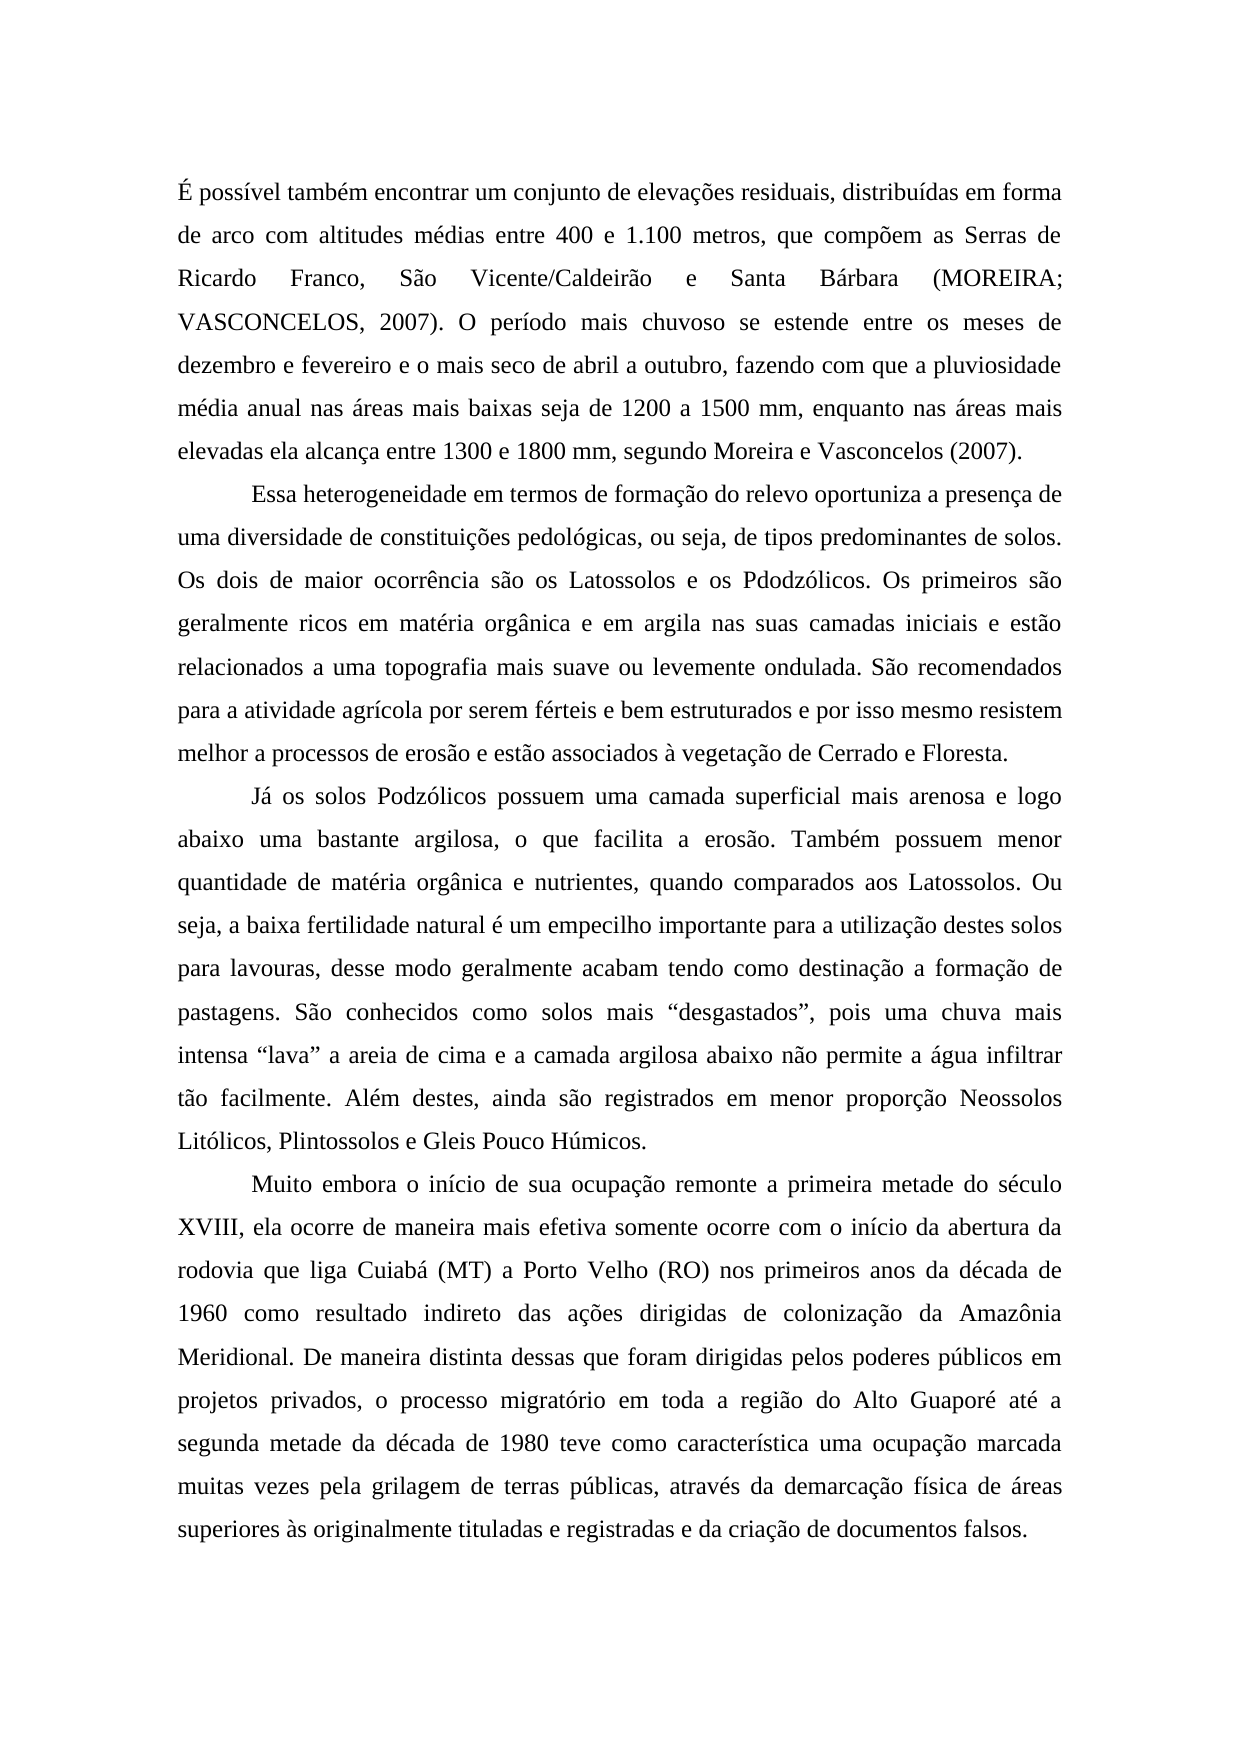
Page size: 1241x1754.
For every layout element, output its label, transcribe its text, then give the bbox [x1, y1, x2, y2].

text Já os solos Podzólicos possuem uma camada superficial mais arenosa e logo abaixo uma bastante argilosa, o que facilita a erosão. Também possuem menor quantidade de matéria orgânica e nutrientes, quando comparados aos Latossolos. Ou seja, a baixa fertilidade natural é um empecilho importante para a utilização destes solos para lavouras, desse modo geralmente acabam tendo como destinação a formação de pastagens. São conhecidos como solos mais “desgastados”, pois uma chuva mais intensa “lava” a areia de cima e a camada argilosa abaixo não permite a água infiltrar tão facilmente. Além destes, ainda são registrados em menor proporção Neossolos Litólicos, Plintossolos e Gleis Pouco Húmicos. [177, 781, 1063, 1155]
text Essa heterogeneidade em termos de formação do relevo oportuniza a presença de uma diversidade de constituições pedológicas, ou seja, de tipos predominantes de solos. Os dois de maior ocorrência são os Latossolos e os Pdodzólicos. Os primeiros são geralmente ricos em matéria orgânica e em argila nas suas camadas iniciais e estão relacionados a uma topografia mais suave ou levemente ondulada. São recomendados para a atividade agrícola por serem férteis e bem estruturados e por isso mesmo resistem melhor a processos de erosão e estão associados à vegetação de Cerrado e Floresta. [177, 479, 1063, 767]
text Muito embora o início de sua ocupação remonte a primeira metade do século XVIII, ela ocorre de maneira mais efetiva somente ocorre com o início da abertura da rodovia que liga Cuiabá (MT) a Porto Velho (RO) nos primeiros anos da década de 1960 como resultado indireto das ações dirigidas de colonização da Amazônia Meridional. De maneira distinta dessas que foram dirigidas pelos poderes públicos em projetos privados, o processo migratório em toda a região do Alto Guaporé até a segunda metade da década de 1980 teve como característica uma ocupação marcada muitas vezes pela grilagem de terras públicas, através da demarcação física de áreas superiores às originalmente tituladas e registradas e da criação de documentos falsos. [177, 1169, 1063, 1543]
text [177, 177, 1063, 465]
